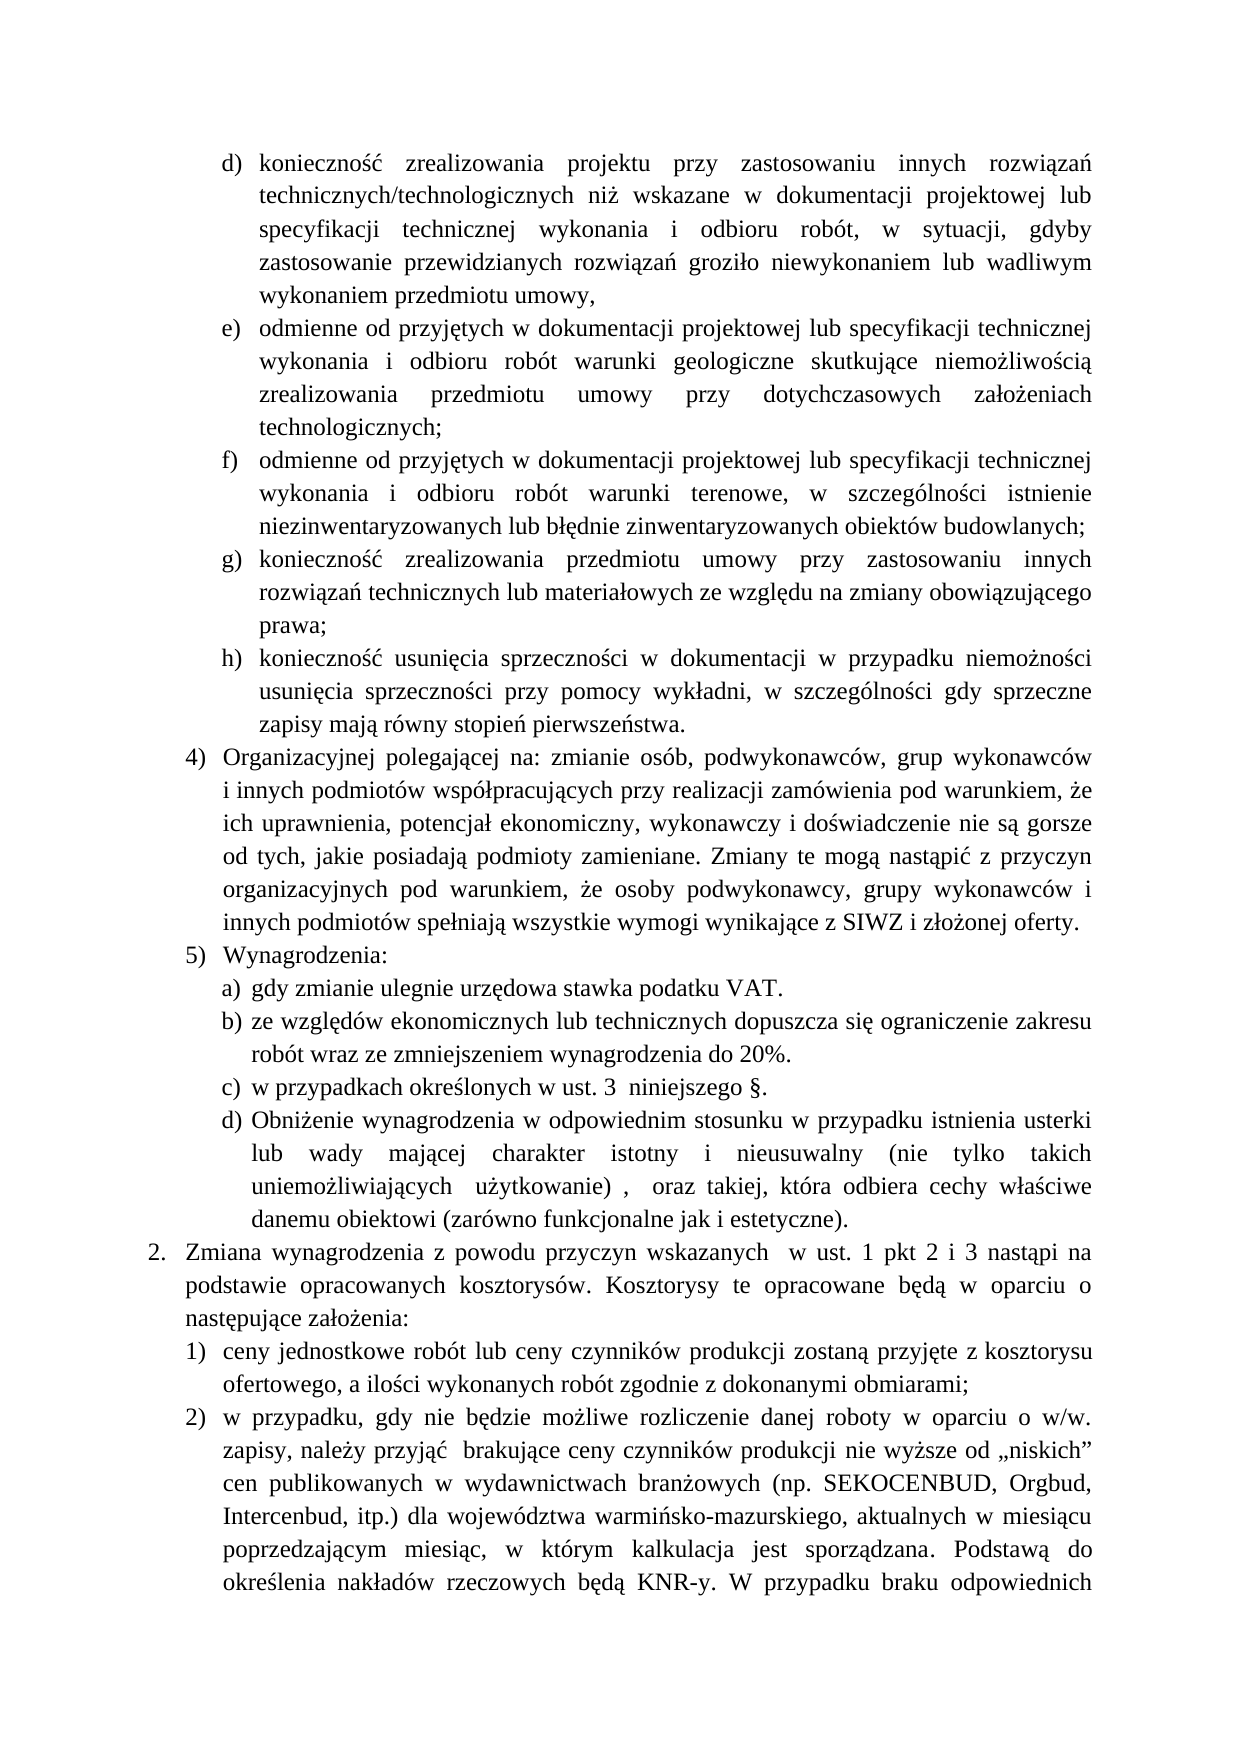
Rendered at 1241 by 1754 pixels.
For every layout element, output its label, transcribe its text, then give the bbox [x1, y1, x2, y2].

list Wynagrodzenia: [185, 940, 1093, 969]
list konieczność zrealizowania przedmiotu umowy przy zastosowaniu innych rozwiązań technicznych lub materiałowych ze względu na zmiany obowiązującego prawa; [221, 544, 1093, 639]
list odmienne od przyjętych w dokumentacji projektowej lub specyfikacji technicznej wykonania i odbioru robót warunki geologiczne skutkujące niemożliwością zrealizowania przedmiotu umowy przy dotychczasowych założeniach technologicznych; [221, 313, 1093, 441]
list ceny jednostkowe robót lub ceny czynników produkcji zostaną przyjęte z kosztorysu ofertowego, a ilości wykonanych robót zgodnie z dokonanymi obmiarami; [185, 1336, 1093, 1398]
list odmienne od przyjętych w dokumentacji projektowej lub specyfikacji technicznej wykonania i odbioru robót warunki terenowe, w szczególności istnienie niezinwentaryzowanych lub błędnie zinwentaryzowanych obiektów budowlanych; [221, 445, 1093, 539]
list Zmiana wynagrodzenia z powodu przyczyn wskazanych w ust. 1 pkt 2 i 3 nastąpi na podstawie opracowanych kosztorysów. Kosztorysy te opracowane będą w oparciu o następujące założenia: [148, 1237, 1093, 1332]
list konieczność usunięcia sprzeczności w dokumentacji w przypadku niemożności usunięcia sprzeczności przy pomocy wykładni, w szczególności gdy sprzeczne zapisy mają równy stopień pierwszeństwa. [221, 643, 1093, 738]
list konieczność zrealizowania projektu przy zastosowaniu innych rozwiązań technicznych/technologicznych niż wskazane w dokumentacji projektowej lub specyfikacji technicznej wykonania i odbioru robót, w sytuacji, gdyby zastosowanie przewidzianych rozwiązań groziło niewykonaniem lub wadliwym wykonaniem przedmiotu umowy, [221, 148, 1093, 308]
list gdy zmianie ulegnie urzędowa stawka podatku VAT. [221, 973, 1093, 1002]
list ze względów ekonomicznych lub technicznych dopuszcza się ograniczenie zakresu robót wraz ze zmniejszeniem wynagrodzenia do 20%. [221, 1006, 1093, 1068]
list w przypadkach określonych w ust. 3 niniejszego §. [221, 1072, 1093, 1101]
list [185, 1402, 1093, 1596]
list Organizacyjnej polegającej na: zmianie osób, podwykonawców, grup wykonawców i innych podmiotów współpracujących przy realizacji zamówienia pod warunkiem, że ich uprawnienia, potencjał ekonomiczny, wykonawczy i doświadczenie nie są gorsze od tych, jakie posiadają podmioty zamieniane. Zmiany te mogą nastąpić z przyczyn organizacyjnych pod warunkiem, że osoby podwykonawcy, grupy wykonawców i innych podmiotów spełniają wszystkie wymogi wynikające z SIWZ i złożonej oferty. [185, 742, 1093, 936]
list Obniżenie wynagrodzenia w odpowiednim stosunku w przypadku istnienia usterki lub wady mającej charakter istotny i nieusuwalny (nie tylko takich uniemożliwiających użytkowanie) , oraz takiej, która odbiera cechy właściwe danemu obiektowi (zarówno funkcjonalne jak i estetyczne). [221, 1105, 1093, 1233]
